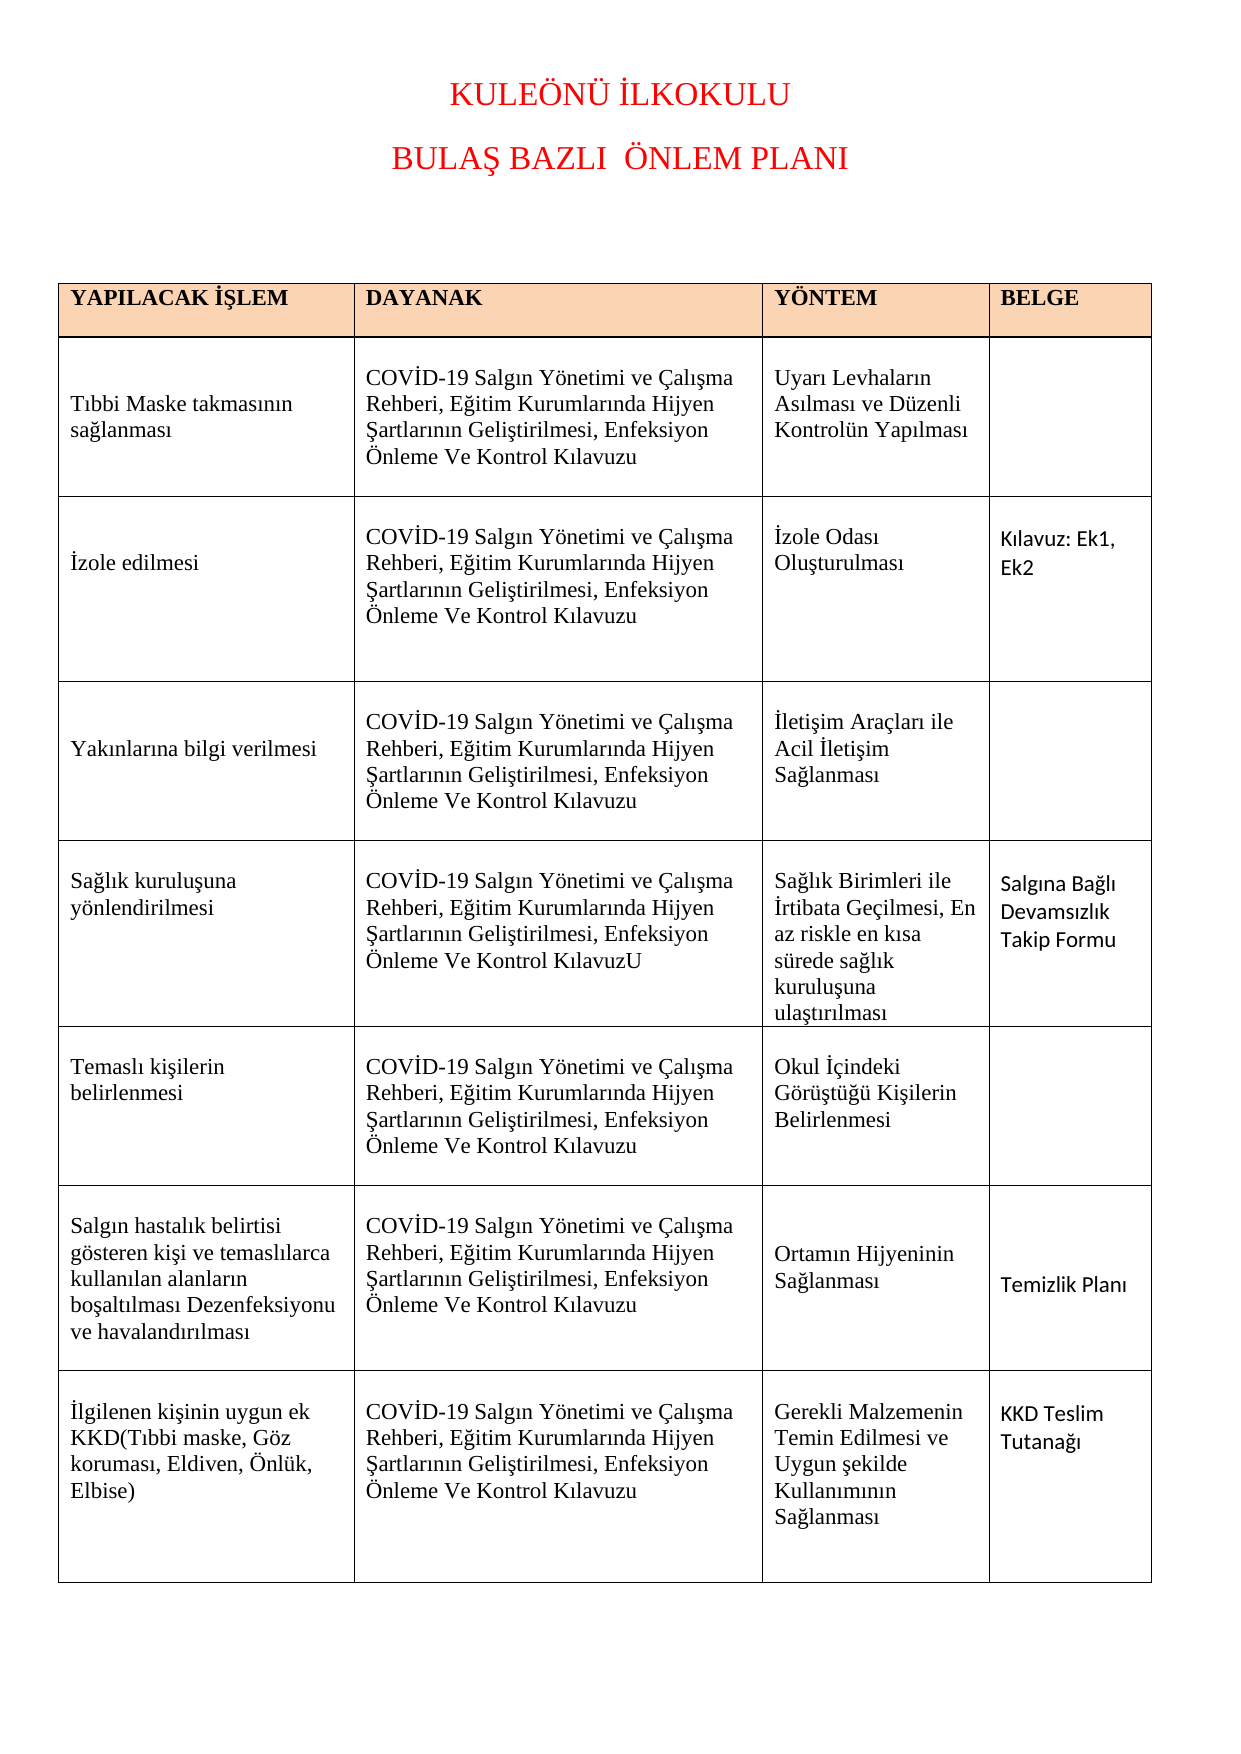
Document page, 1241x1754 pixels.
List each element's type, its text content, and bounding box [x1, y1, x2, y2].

table_cell İlgilenen kişinin uygun ek KKD(Tıbbi maske, Göz koruması, Eldiven, Önlük, Elbise) [59, 1371, 354, 1582]
table_cell Salgına Bağlı Devamsızlık Takip Formu [990, 841, 1151, 1026]
table_cell Kılavuz: Ek1, Ek2 [990, 497, 1151, 681]
table_cell [990, 1027, 1151, 1185]
table_cell İletişim Araçları ile Acil İletişim Sağlanması [763, 682, 989, 840]
table_header YAPILACAK İŞLEM [59, 284, 354, 336]
table_cell İzole edilmesi [59, 497, 354, 681]
table_header DAYANAK [355, 284, 762, 336]
table_cell COVİD-19 Salgın Yönetimi ve Çalışma Rehberi, Eğitim Kurumlarında Hijyen Şartlarının Geliştirilmesi, Enfeksiyon Önleme Ve Kontrol Kılavuzu [355, 497, 762, 681]
table_cell COVİD-19 Salgın Yönetimi ve Çalışma Rehberi, Eğitim Kurumlarında Hijyen Şartlarının Geliştirilmesi, Enfeksiyon Önleme Ve Kontrol Kılavuzu [355, 682, 762, 840]
table_cell Salgın hastalık belirtisi gösteren kişi ve temaslılarca kullanılan alanların boşaltılması Dezenfeksiyonu ve havalandırılması [59, 1186, 354, 1370]
table_cell KKD Teslim Tutanağı [990, 1371, 1151, 1582]
table_cell COVİD-19 Salgın Yönetimi ve Çalışma Rehberi, Eğitim Kurumlarında Hijyen Şartlarının Geliştirilmesi, Enfeksiyon Önleme Ve Kontrol Kılavuzu [355, 338, 762, 496]
table_cell COVİD-19 Salgın Yönetimi ve Çalışma Rehberi, Eğitim Kurumlarında Hijyen Şartlarının Geliştirilmesi, Enfeksiyon Önleme Ve Kontrol KılavuzU [355, 841, 762, 1026]
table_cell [355, 1371, 762, 1582]
table_header BELGE [990, 284, 1151, 336]
table_cell Sağlık Birimleri ile İrtibata Geçilmesi, En az riskle en kısa sürede sağlık kuruluşuna ulaştırılması [763, 841, 989, 1026]
table_cell Temizlik Planı [990, 1186, 1151, 1370]
table_cell Ortamın Hijyeninin Sağlanması [763, 1186, 989, 1370]
table_cell İzole Odası Oluşturulması [763, 497, 989, 681]
table_cell Uyarı Levhaların Asılması ve Düzenli Kontrolün Yapılması [763, 338, 989, 496]
table_cell COVİD-19 Salgın Yönetimi ve Çalışma Rehberi, Eğitim Kurumlarında Hijyen Şartlarının Geliştirilmesi, Enfeksiyon Önleme Ve Kontrol Kılavuzu [355, 1027, 762, 1185]
table_cell COVİD-19 Salgın Yönetimi ve Çalışma Rehberi, Eğitim Kurumlarında Hijyen Şartlarının Geliştirilmesi, Enfeksiyon Önleme Ve Kontrol Kılavuzu [355, 1186, 762, 1370]
table_cell Yakınlarına bilgi verilmesi [59, 682, 354, 840]
table_cell [990, 682, 1151, 840]
table_cell [990, 338, 1151, 496]
table_header YÖNTEM [763, 284, 989, 336]
table_cell Temaslı kişilerin belirlenmesi [59, 1027, 354, 1185]
table_cell Tıbbi Maske takmasının sağlanması [59, 338, 354, 496]
table_cell Gerekli Malzemenin Temin Edilmesi ve Uygun şekilde Kullanımının Sağlanması [763, 1371, 989, 1582]
table_cell Sağlık kuruluşuna yönlendirilmesi [59, 841, 354, 1026]
table_cell Okul İçindeki Görüştüğü Kişilerin Belirlenmesi [763, 1027, 989, 1185]
